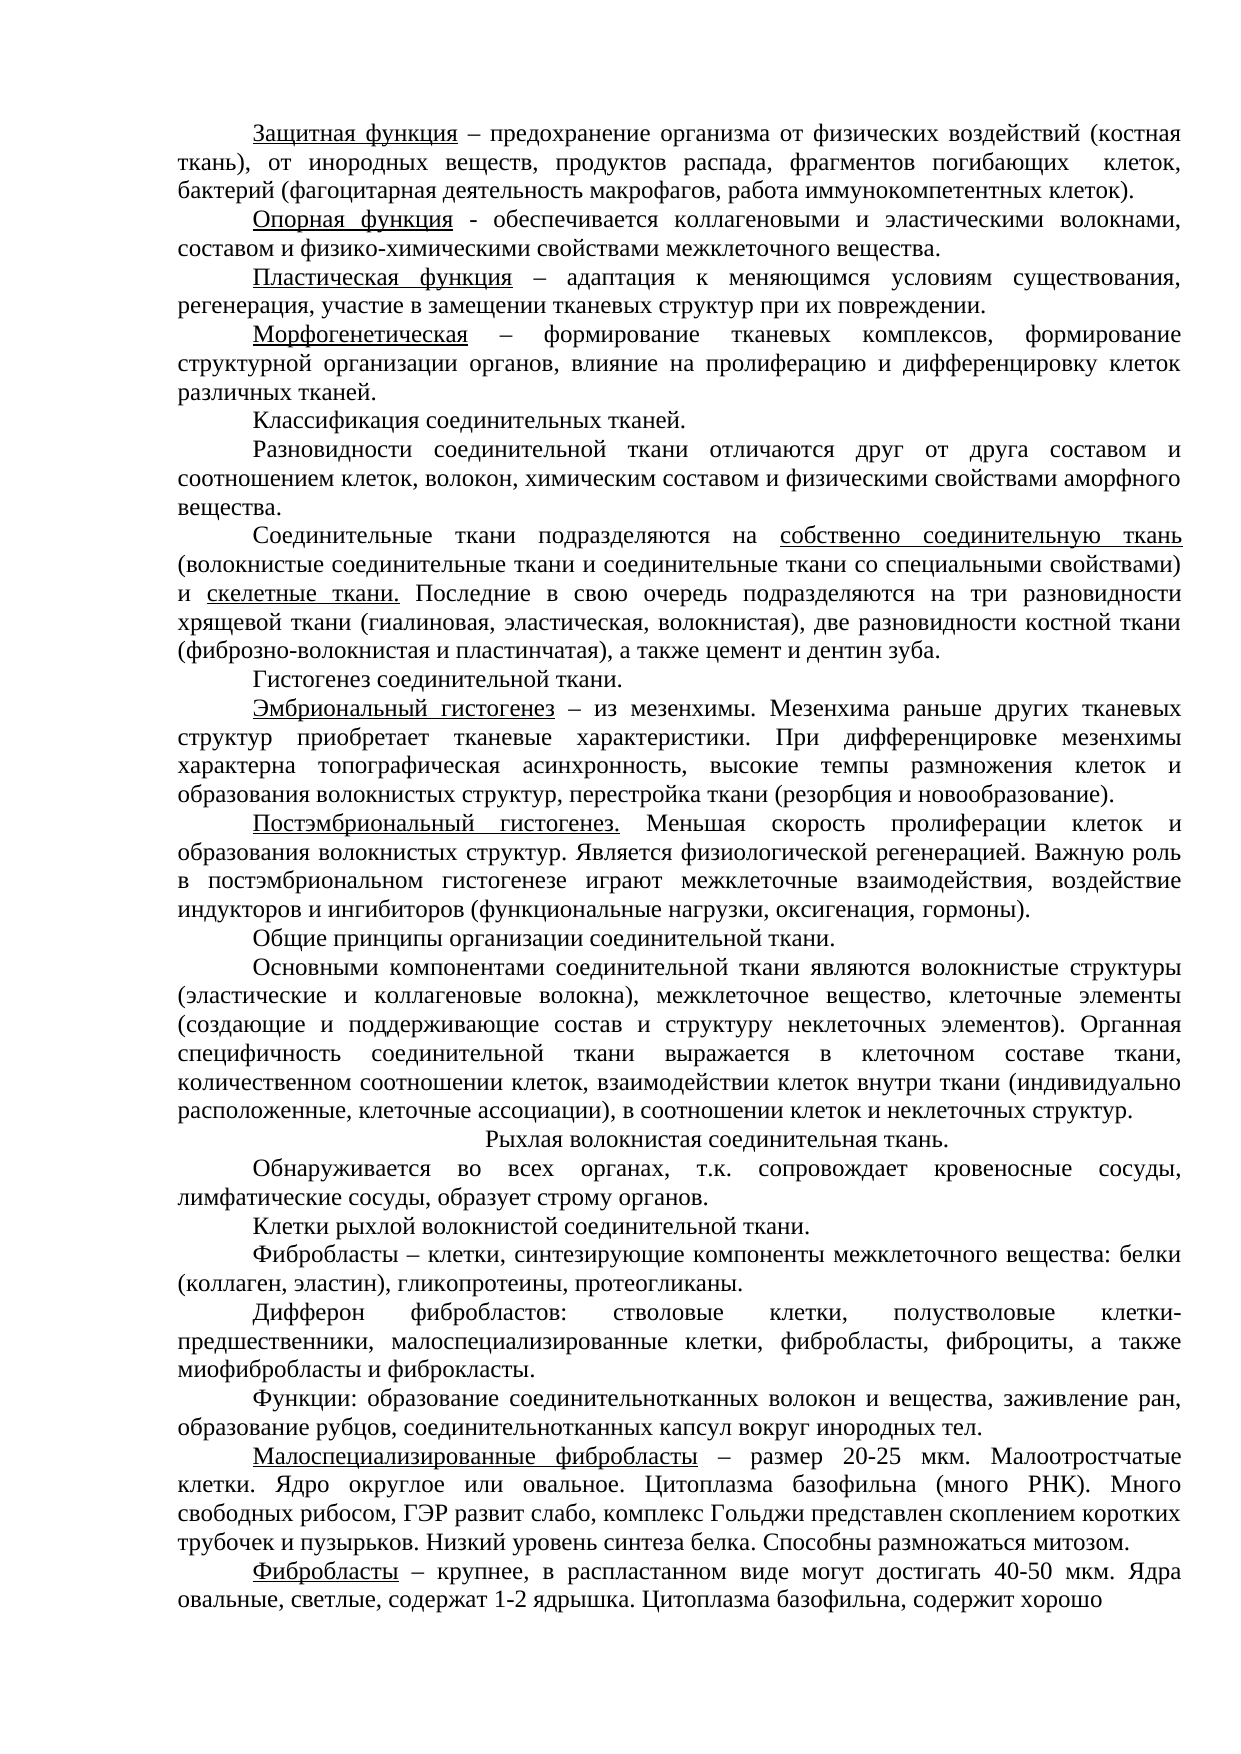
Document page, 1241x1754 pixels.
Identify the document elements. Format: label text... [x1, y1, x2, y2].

text Постэмбриональный гистогенез. Меньшая скорость пролиферации клеток и образования волокнистых структур. Является физиологической регенерацией. Важную роль в постэмбриональном гистогенезе играют межклеточные взаимодействия, воздействие индукторов и ингибиторов (функциональные нагрузки, оксигенация, гормоны). [177, 808, 1182, 923]
text Рыхлая волокнистая соединительная ткань. [485, 1124, 1194, 1153]
text Разновидности соединительной ткани отличаются друг от друга составом и соотношением клеток, волокон, химическим составом и физическими свойствами аморфного вещества. [177, 434, 1182, 521]
text Гистогенез соединительной ткани. [252, 664, 1194, 693]
text Малоспециализированные фибробласты – размер 20-25 мкм. Малоотростчатые клетки. Ядро округлое или овальное. Цитоплазма базофильна (много РНК). Много свободных рибосом, ГЭР развит слабо, комплекс Гольджи представлен скоплением коротких трубочек и пузырьков. Низкий уровень синтеза белка. Способны размножаться митозом. [177, 1441, 1182, 1556]
text Пластическая функция – адаптация к меняющимся условиям существования, регенерация, участие в замещении тканевых структур при их повреждении. [177, 262, 1181, 319]
text Фибробласты – крупнее, в распластанном виде могут достигать 40-50 мкм. Ядра овальные, светлые, содержат 1-2 ядрышка. Цитоплазма базофильна, содержит хорошо [177, 1556, 1182, 1613]
text Опорная функция - обеспечивается коллагеновыми и эластическими волокнами, составом и физико-химическими свойствами межклеточного вещества. [177, 204, 1182, 262]
text Общие принципы организации соединительной ткани. [252, 923, 1194, 952]
text Дифферон фибробластов: стволовые клетки, полустволовые клетки- предшественники, малоспециализированные клетки, фибробласты, фиброциты, а также миофибробласты и фиброкласты. [177, 1297, 1182, 1383]
text Защитная функция – предохранение организма от физических воздействий (костная ткань), от инородных веществ, продуктов распада, фрагментов погибающих клеток, бактерий (фагоцитарная деятельность макрофагов, работа иммунокомпетентных клеток). [177, 118, 1182, 204]
text Функции: образование соединительнотканных волокон и вещества, заживление ран, образование рубцов, соединительнотканных капсул вокруг инородных тел. [177, 1383, 1182, 1441]
text Обнаруживается во всех органах, т.к. сопровождает кровеносные сосуды, лимфатические сосуды, образует строму органов. [177, 1153, 1182, 1211]
text Фибробласты – клетки, синтезирующие компоненты межклеточного вещества: белки (коллаген, эластин), гликопротеины, протеогликаны. [177, 1239, 1182, 1297]
text Эмбриональный гистогенез – из мезенхимы. Мезенхима раньше других тканевых структур приобретает тканевые характеристики. При дифференцировке мезенхимы характерна топографическая асинхронность, высокие темпы размножения клеток и образования волокнистых структур, перестройка ткани (резорбция и новообразование). [177, 693, 1182, 808]
text Классификация соединительных тканей. [252, 406, 1194, 434]
text Морфогенетическая – формирование тканевых комплексов, формирование структурной организации органов, влияние на пролиферацию и дифференцировку клеток различных тканей. [177, 319, 1182, 406]
text Клетки рыхлой волокнистой соединительной ткани. [252, 1211, 1194, 1239]
text Соединительные ткани подразделяются на собственно соединительную ткань (волокнистые соединительные ткани и соединительные ткани со специальными свойствами) и скелетные ткани. Последние в свою очередь подразделяются на три разновидности хрящевой ткани (гиалиновая, эластическая, волокнистая), две разновидности костной ткани (фиброзно-волокнистая и пластинчатая), а также цемент и дентин зуба. [177, 521, 1182, 664]
text Основными компонентами соединительной ткани являются волокнистые структуры (эластические и коллагеновые волокна), межклеточное вещество, клеточные элементы (создающие и поддерживающие состав и структуру неклеточных элементов). Органная специфичность соединительной ткани выражается в клеточном составе ткани, количественном соотношении клеток, взаимодействии клеток внутри ткани (индивидуально расположенные, клеточные ассоциации), в соотношении клеток и неклеточных структур. [177, 952, 1182, 1124]
